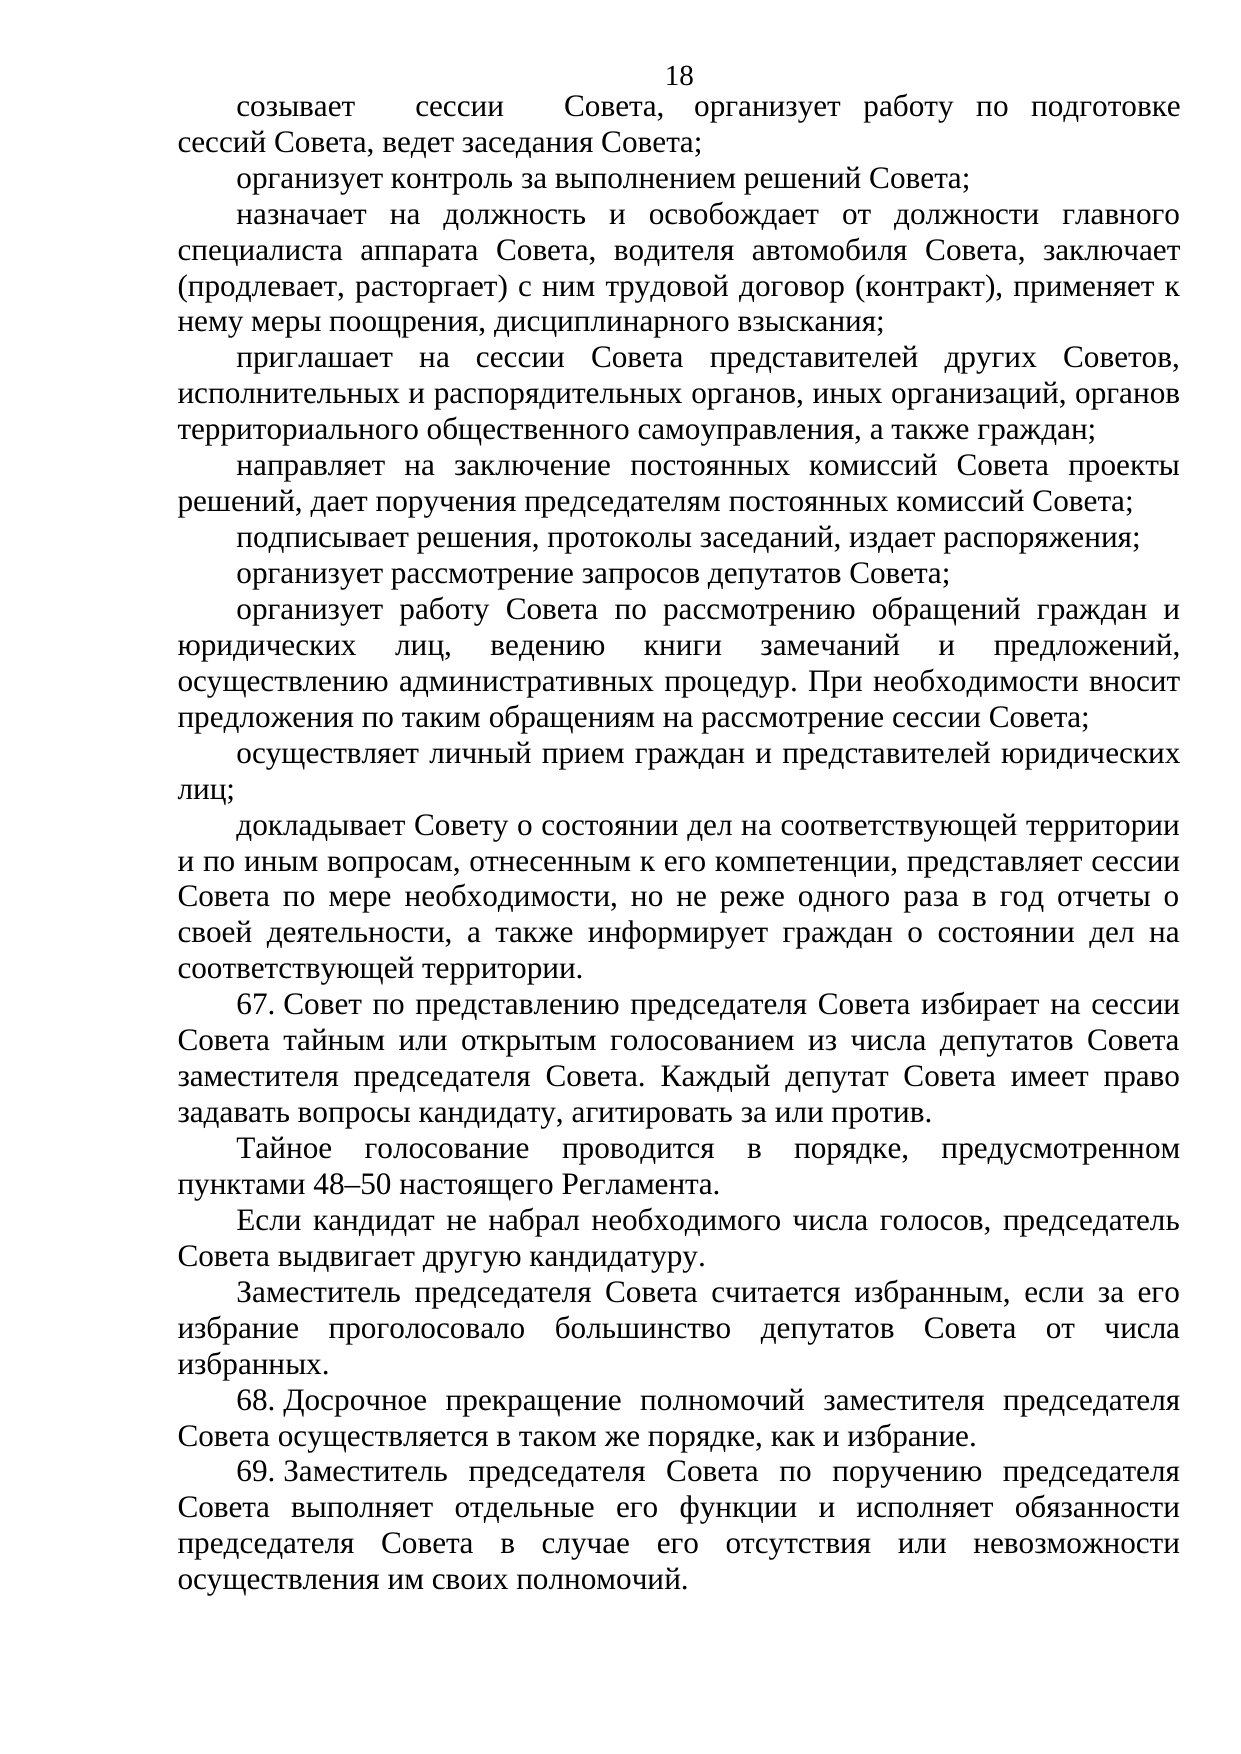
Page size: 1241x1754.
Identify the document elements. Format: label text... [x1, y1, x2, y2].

text организует рассмотрение запросов депутатов Совета; [177, 554, 1181, 590]
text направляет на заключение постоянных комиссий Совета проекты решений, дает поручения председателям постоянных комиссий Совета; [177, 446, 1181, 518]
text организует контроль за выполнением решений Совета; [177, 159, 1181, 195]
text Тайное голосование проводится в порядке, предусмотренном пунктами 48–50 настоящего Регламента. [177, 1129, 1181, 1201]
text подписывает решения, протоколы заседаний, издает распоряжения; [177, 518, 1181, 554]
text организует работу Совета по рассмотрению обращений граждан и юридических лиц, ведению книги замечаний и предложений, осуществлению административных процедур. При необходимости вносит предложения по таким обращениям на рассмотрение сессии Совета; [177, 590, 1181, 734]
text осуществляет личный прием граждан и представителей юридических лиц; [177, 734, 1181, 806]
text приглашает на сессии Совета представителей других Советов, исполнительных и распорядительных органов, иных организаций, органов территориального общественного самоуправления, а также граждан; [177, 339, 1181, 446]
text 68. Досрочное прекращение полномочий заместителя председателя Совета осуществляется в таком же порядке, как и избрание. [177, 1381, 1181, 1453]
text Заместитель председателя Совета считается избранным, если за его избрание проголосовало большинство депутатов Совета от числа избранных. [177, 1273, 1181, 1381]
text Если кандидат не набрал необходимого числа голосов, председатель Совета выдвигает другую кандидатуру. [177, 1201, 1181, 1273]
text докладывает Совету о состоянии дел на соответствующей территории и по иным вопросам, отнесенным к его компетенции, представляет сессии Совета по мере необходимости, но не реже одного раза в год отчеты о своей деятельности, а также информирует граждан о состоянии дел на соответствующей территории. [177, 806, 1181, 986]
text созывает сессии Совета, организует работу по подготовке сессий Совета, ведет заседания Совета; [177, 87, 1181, 159]
text 69. Заместитель председателя Совета по поручению председателя Совета выполняет отдельные его функции и исполняет обязанности председателя Совета в случае его отсутствия или невозможности осуществления им своих полномочий. [177, 1453, 1181, 1596]
text назначает на должность и освобождает от должности главного специалиста аппарата Совета, водителя автомобиля Совета, заключает (продлевает, расторгает) с ним трудовой договор (контракт), применяет к нему меры поощрения, дисциплинарного взыскания; [177, 195, 1181, 339]
text 67. Совет по представлению председателя Совета избирает на сессии Совета тайным или открытым голосованием из числа депутатов Совета заместителя председателя Совета. Каждый депутат Совета имеет право задавать вопросы кандидату, агитировать за или против. [177, 986, 1181, 1129]
